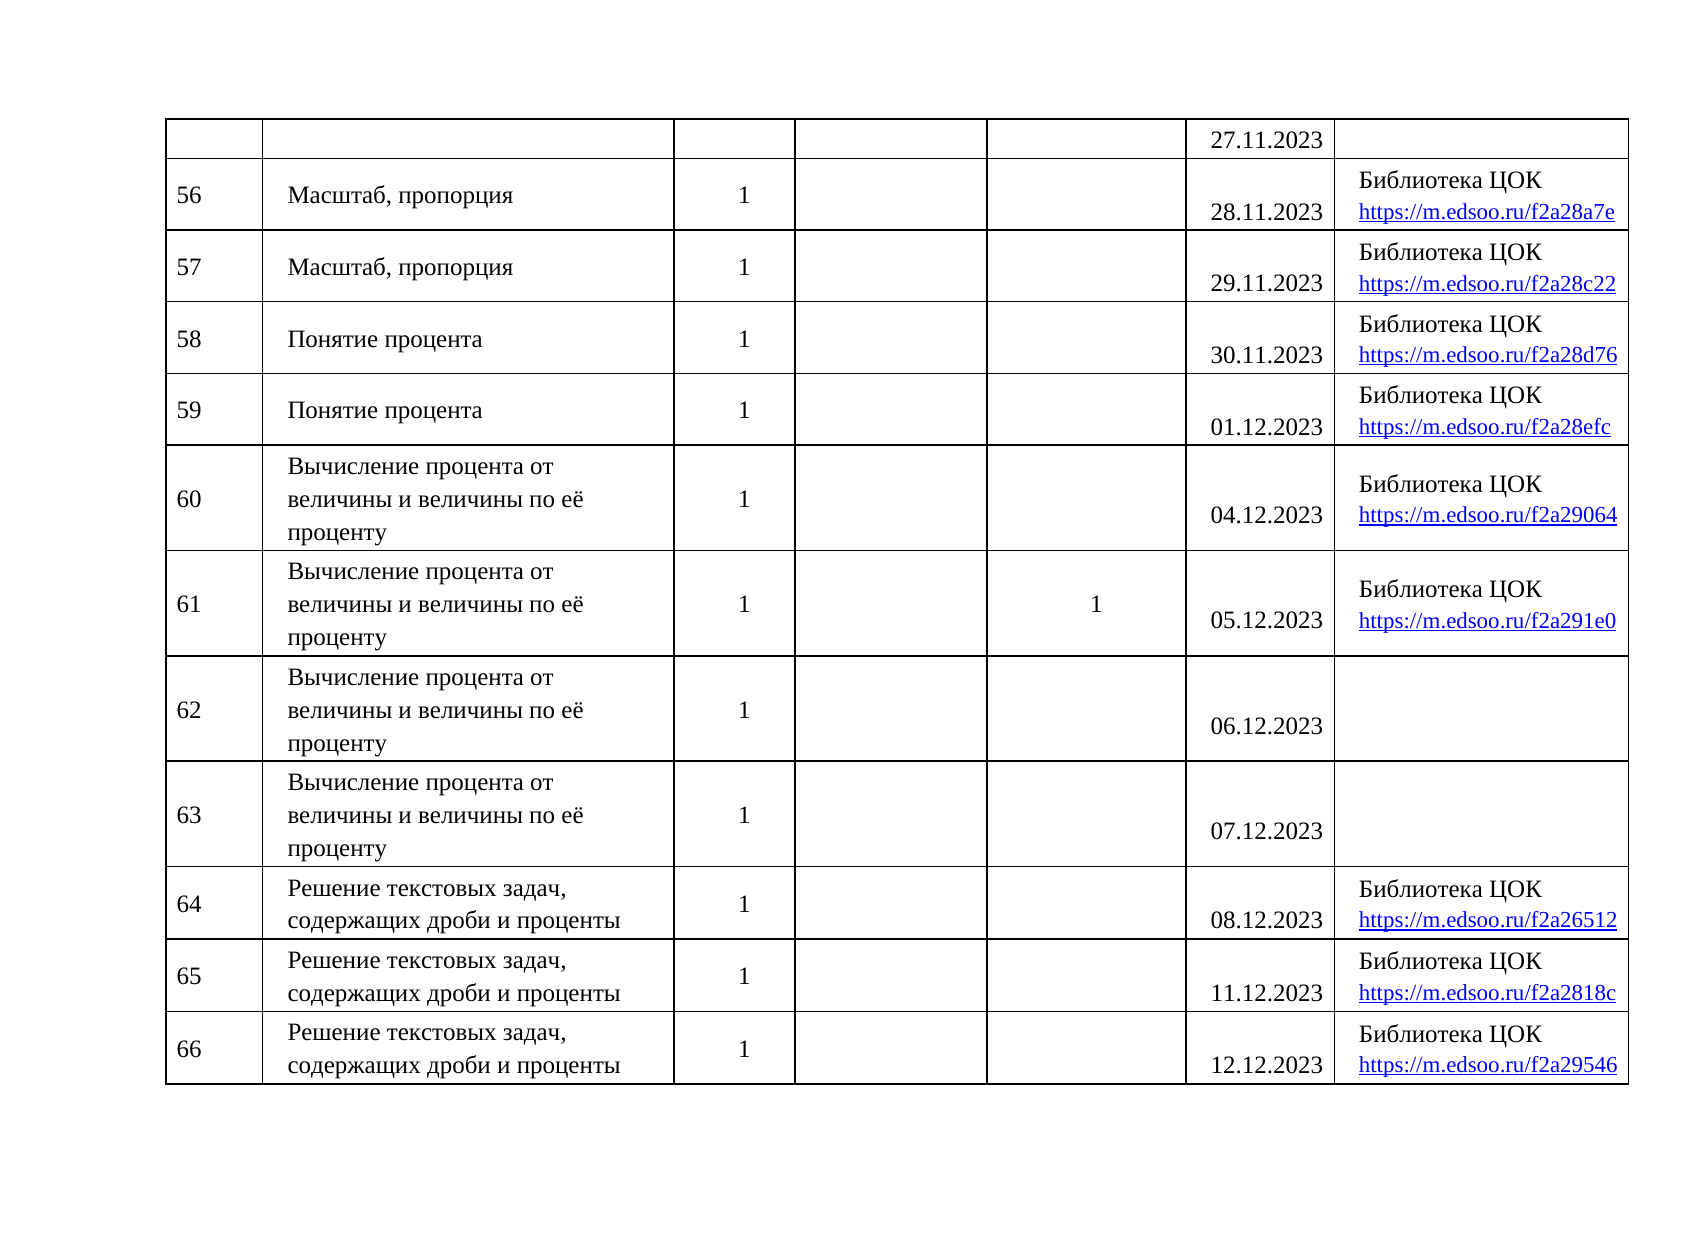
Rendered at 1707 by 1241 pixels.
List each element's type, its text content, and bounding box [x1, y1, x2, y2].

table_cell [988, 302, 1185, 372]
table_cell [796, 159, 986, 229]
table_cell 56 [167, 159, 262, 229]
table_cell 65 [167, 940, 262, 1011]
table_cell [796, 231, 986, 301]
table_cell 1 [675, 159, 794, 229]
table_cell Масштаб, пропорция [263, 231, 673, 301]
table_cell Понятие процента [263, 302, 673, 372]
table_cell 64 [167, 867, 262, 938]
table_cell [1335, 120, 1628, 157]
table_cell 55 [167, 120, 262, 157]
table_cell [988, 374, 1185, 444]
table_cell 1 [675, 762, 794, 866]
table_cell 01.12.2023 [1187, 374, 1334, 444]
table_cell 57 [167, 231, 262, 301]
table_cell Библиотека ЦОК https://m.edsoo.ru/f2a291e0 [1335, 551, 1628, 655]
table_cell 1 [675, 120, 794, 157]
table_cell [263, 1012, 673, 1083]
table_cell 05.12.2023 [1187, 551, 1334, 655]
table_cell [796, 374, 986, 444]
table_cell 63 [167, 762, 262, 866]
table_cell [988, 446, 1185, 549]
table_cell 62 [167, 657, 262, 760]
table_cell Понятие процента [263, 374, 673, 444]
table_cell [796, 302, 986, 372]
table_cell Библиотека ЦОК https://m.edsoo.ru/f2a26512 [1335, 867, 1628, 938]
table_cell Библиотека ЦОК https://m.edsoo.ru/f2a28d76 [1335, 302, 1628, 372]
table_cell Библиотека ЦОК https://m.edsoo.ru/f2a28a7e [1335, 159, 1628, 229]
table_cell 28.11.2023 [1187, 159, 1334, 229]
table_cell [263, 120, 673, 157]
table_cell 1 [675, 940, 794, 1011]
table_cell 06.12.2023 [1187, 657, 1334, 760]
table_cell Вычисление процента от величины и величины по её проценту [263, 446, 673, 549]
table_cell [988, 231, 1185, 301]
table_cell 30.11.2023 [1187, 302, 1334, 372]
table_cell Вычисление процента от величины и величины по её проценту [263, 657, 673, 760]
table_cell [796, 940, 986, 1011]
table_cell [988, 867, 1185, 938]
table_cell Библиотека ЦОК https://m.edsoo.ru/f2a29064 [1335, 446, 1628, 549]
table_cell Библиотека ЦОК https://m.edsoo.ru/f2a2818c [1335, 940, 1628, 1011]
table_cell Вычисление процента от величины и величины по её проценту [263, 551, 673, 655]
table_cell Масштаб, пропорция [263, 159, 673, 229]
table_cell [988, 120, 1185, 157]
table_cell 61 [167, 551, 262, 655]
table_cell 08.12.2023 [1187, 867, 1334, 938]
table_cell 1 [675, 1012, 794, 1083]
table_cell 1 [675, 551, 794, 655]
table_cell 58 [167, 302, 262, 372]
table_cell [988, 940, 1185, 1011]
table_cell [796, 867, 986, 938]
table_cell 60 [167, 446, 262, 549]
table_cell 59 [167, 374, 262, 444]
table_cell [796, 446, 986, 549]
table_cell [796, 1012, 986, 1083]
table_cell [263, 940, 673, 1011]
table_cell 1 [675, 374, 794, 444]
table_cell [988, 159, 1185, 229]
table_cell Библиотека ЦОК https://m.edsoo.ru/f2a28efc [1335, 374, 1628, 444]
table_cell [796, 551, 986, 655]
table_cell [988, 762, 1185, 866]
table_cell Библиотека ЦОК https://m.edsoo.ru/f2a29546 [1335, 1012, 1628, 1083]
table_cell 1 [675, 446, 794, 549]
table_cell [988, 1012, 1185, 1083]
table_cell 07.12.2023 [1187, 762, 1334, 866]
table_cell 11.12.2023 [1187, 940, 1334, 1011]
table_cell [1335, 657, 1628, 760]
table_cell 1 [675, 231, 794, 301]
table_cell [796, 657, 986, 760]
table_cell 1 [675, 867, 794, 938]
table_cell 66 [167, 1012, 262, 1083]
table_cell [988, 657, 1185, 760]
table_cell 12.12.2023 [1187, 1012, 1334, 1083]
table_cell [796, 762, 986, 866]
table_cell 1 [675, 657, 794, 760]
table_cell 04.12.2023 [1187, 446, 1334, 549]
table_cell [796, 120, 986, 157]
table_cell [1335, 762, 1628, 866]
table_cell 1 [988, 551, 1185, 655]
table_cell Вычисление процента от величины и величины по её проценту [263, 762, 673, 866]
table_cell 1 [675, 302, 794, 372]
table_cell 29.11.2023 [1187, 231, 1334, 301]
table_cell Решение текстовых задач, содержащих дроби и проценты [263, 867, 673, 938]
table_cell 27.11.2023 [1187, 120, 1334, 157]
table_cell Библиотека ЦОК https://m.edsoo.ru/f2a28c22 [1335, 231, 1628, 301]
